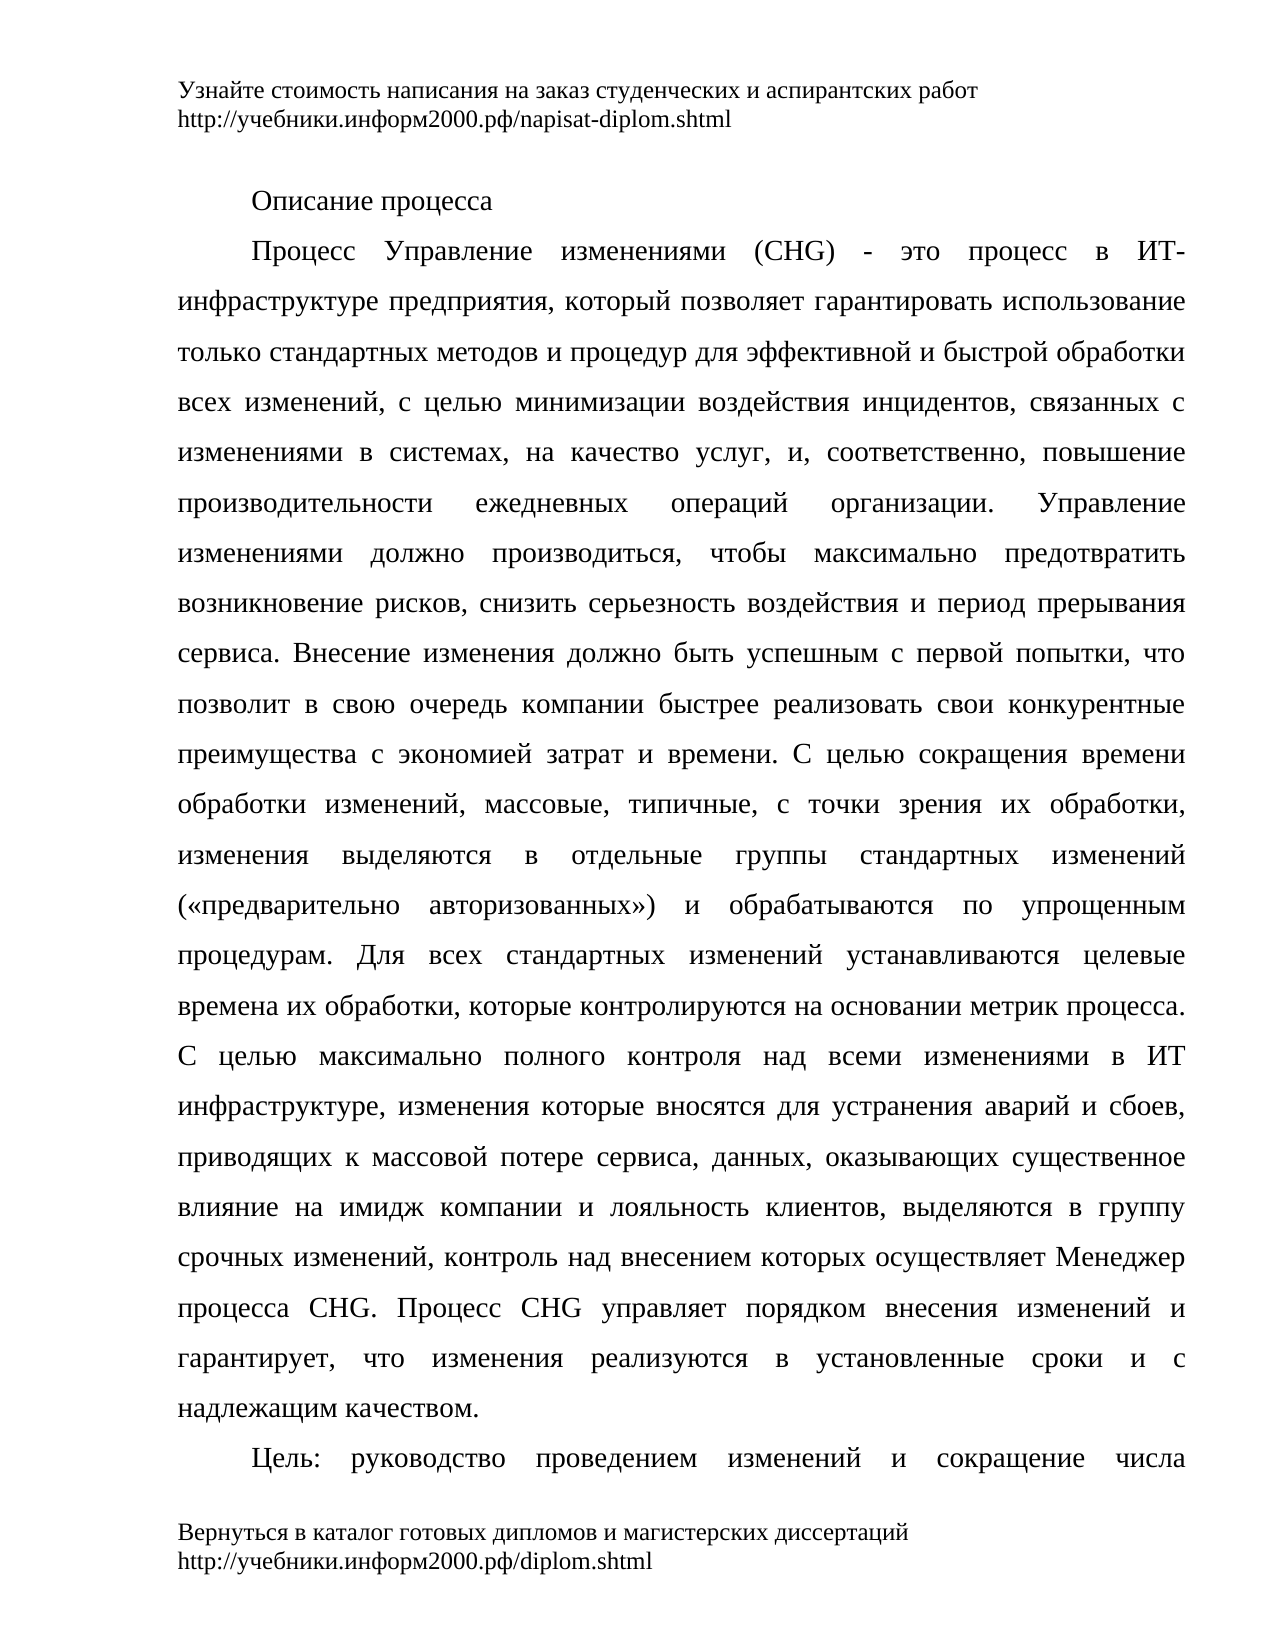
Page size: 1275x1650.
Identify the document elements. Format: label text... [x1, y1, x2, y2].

text Процесс Управление изменениями (CHG) - это процесс в ИТ-инфраструктуре предприятия, который позволяет гарантировать использование только стандартных методов и процедур для эффективной и быстрой обработки всех изменений, с целью минимизации воздействия инцидентов, связанных с изменениями в системах, на качество услуг, и, соответственно, повышение производительности ежедневных операций организации. Управление изменениями должно производиться, чтобы максимально предотвратить возникновение рисков, снизить серьезность воздействия и период прерывания сервиса. Внесение изменения должно быть успешным с первой попытки, что позволит в свою очередь компании быстрее реализовать свои конкурентные преимущества с экономией затрат и времени. С целью сокращения времени обработки изменений, массовые, типичные, с точки зрения их обработки, изменения выделяются в отдельные группы стандартных изменений («предварительно авторизованных») и обрабатываются по упрощенным процедурам. Для всех стандартных изменений устанавливаются целевые времена их обработки, которые контролируются на основании метрик процесса. С целью максимально полного контроля над всеми изменениями в ИТ инфраструктуре, изменения которые вносятся для устранения аварий и сбоев, приводящих к массовой потере сервиса, данных, оказывающих существенное влияние на имидж компании и лояльность клиентов, выделяются в группу срочных изменений, контроль над внесением которых осуществляет Менеджер процесса CHG. Процесс CHG управляет порядком внесения изменений и гарантирует, что изменения реализуются в установленные сроки и с надлежащим качеством. [177, 233, 1186, 1424]
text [177, 1441, 1186, 1474]
text Описание процесса [177, 183, 1186, 216]
